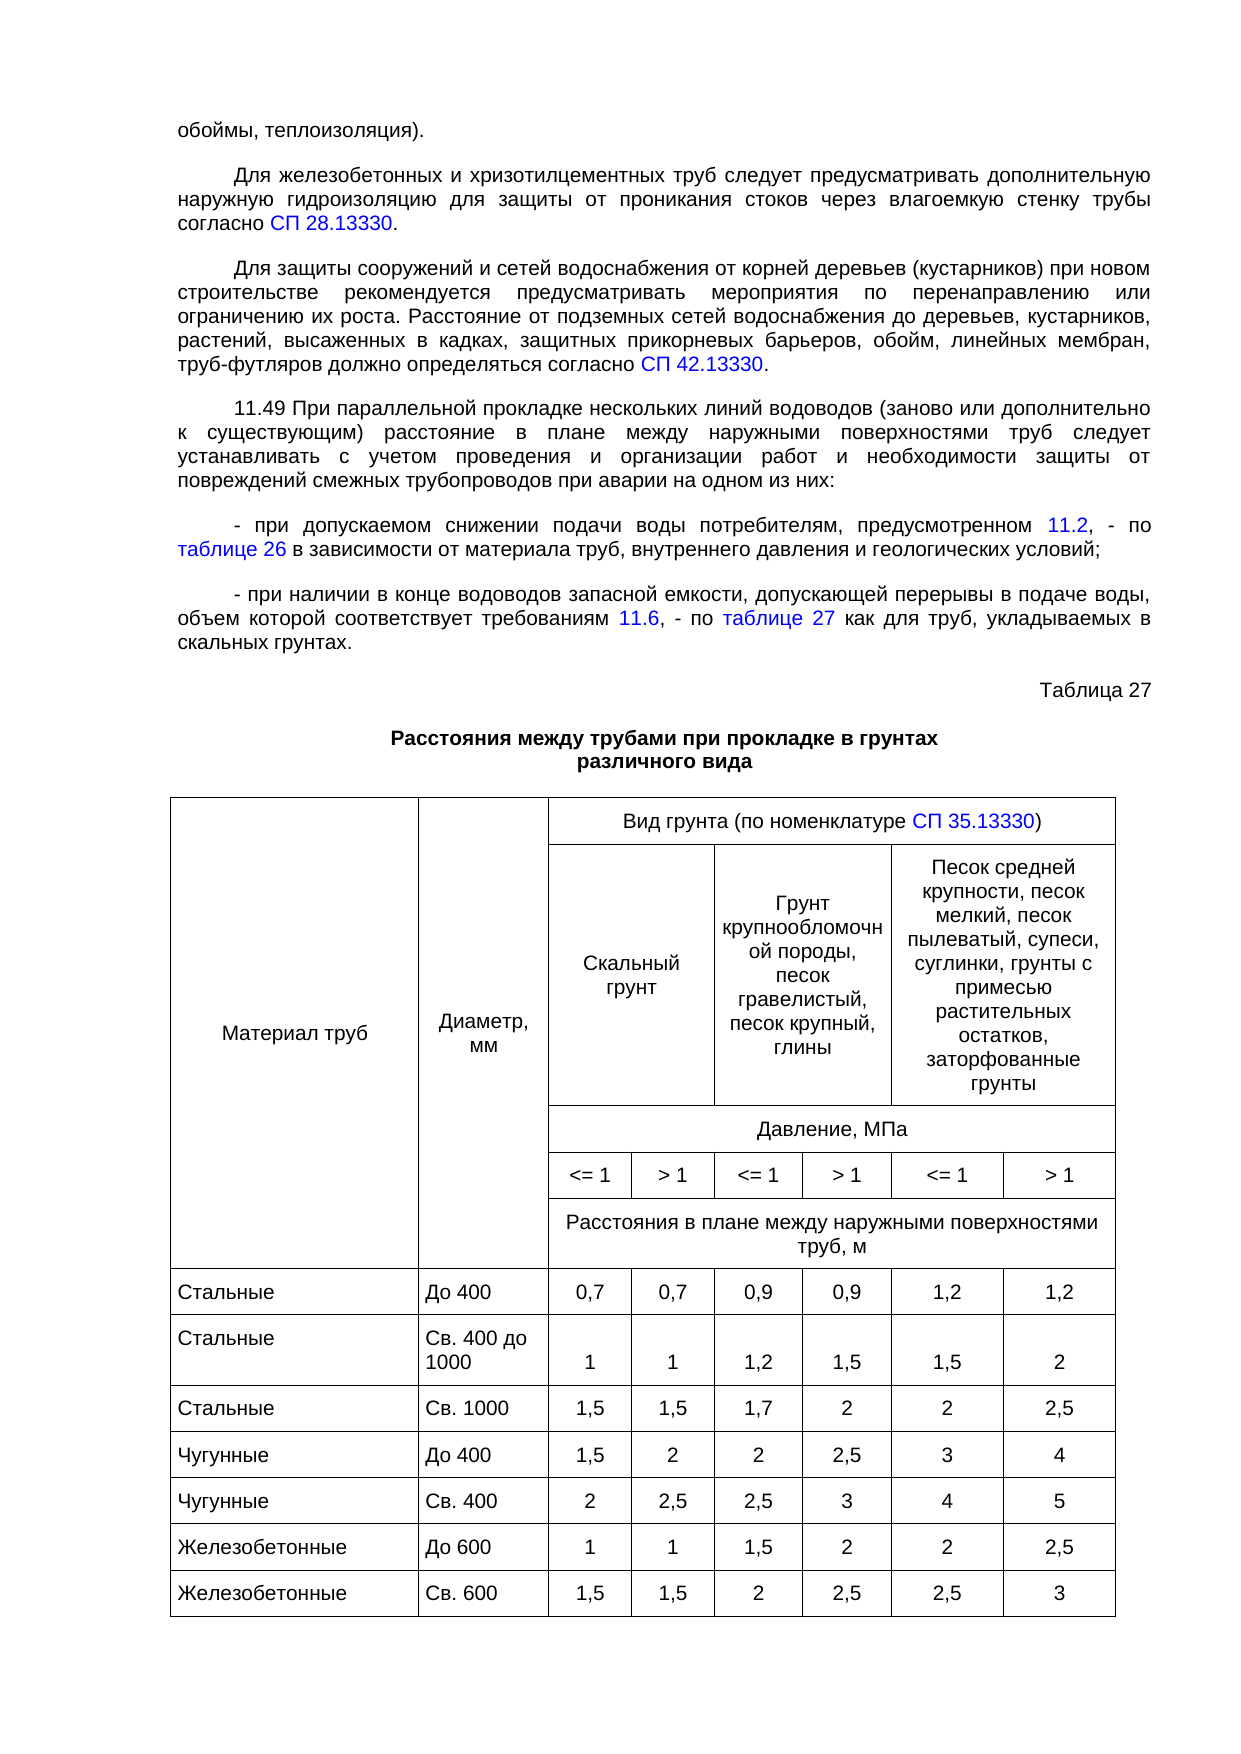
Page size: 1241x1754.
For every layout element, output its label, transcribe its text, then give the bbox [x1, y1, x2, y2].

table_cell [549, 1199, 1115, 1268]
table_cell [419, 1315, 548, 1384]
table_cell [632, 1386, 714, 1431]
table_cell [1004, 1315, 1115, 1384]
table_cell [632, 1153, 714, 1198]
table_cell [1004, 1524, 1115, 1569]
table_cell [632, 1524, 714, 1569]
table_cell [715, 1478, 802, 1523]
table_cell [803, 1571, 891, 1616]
text Для железобетонных и хризотилцементных труб следует предусматривать дополнительную наружную гидроизоляцию для защиты от проникания стоков через влагоемкую стенку трубы согласно СП 28.13330. [177, 163, 1152, 235]
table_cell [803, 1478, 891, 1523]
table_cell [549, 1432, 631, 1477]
text - при допускаемом снижении подачи воды потребителям, предусмотренном 11.2, - по таблице 26 в зависимости от материала труб, внутреннего давления и геологических условий; [177, 513, 1152, 561]
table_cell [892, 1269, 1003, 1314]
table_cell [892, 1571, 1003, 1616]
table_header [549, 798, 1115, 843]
text - при наличии в конце водоводов запасной емкости, допускающей перерывы в подаче воды, объем которой соответствует требованиям 11.6, - по таблице 27 как для труб, укладываемых в скальных грунтах. [177, 582, 1152, 653]
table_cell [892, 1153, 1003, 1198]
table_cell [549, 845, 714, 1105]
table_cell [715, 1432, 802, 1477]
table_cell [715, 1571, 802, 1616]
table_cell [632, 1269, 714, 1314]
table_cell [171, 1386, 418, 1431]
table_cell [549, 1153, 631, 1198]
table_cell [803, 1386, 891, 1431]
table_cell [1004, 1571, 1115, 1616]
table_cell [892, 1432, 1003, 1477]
text Таблица 27 [177, 677, 1152, 701]
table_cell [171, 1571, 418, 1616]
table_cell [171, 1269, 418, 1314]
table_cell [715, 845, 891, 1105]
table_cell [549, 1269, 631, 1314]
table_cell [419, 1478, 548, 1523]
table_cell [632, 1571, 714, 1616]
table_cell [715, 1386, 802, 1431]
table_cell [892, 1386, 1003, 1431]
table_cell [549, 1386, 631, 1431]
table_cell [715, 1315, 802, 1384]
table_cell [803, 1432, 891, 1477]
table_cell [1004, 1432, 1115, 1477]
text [177, 118, 1152, 142]
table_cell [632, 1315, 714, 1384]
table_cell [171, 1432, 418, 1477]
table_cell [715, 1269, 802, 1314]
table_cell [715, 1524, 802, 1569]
text Для защиты сооружений и сетей водоснабжения от корней деревьев (кустарников) при новом строительстве рекомендуется предусматривать мероприятия по перенаправлению или ограничению их роста. Расстояние от подземных сетей водоснабжения до деревьев, кустарников, растений, высаженных в кадках, защитных прикорневых барьеров, обойм, линейных мембран, труб-футляров должно определяться согласно СП 42.13330. [177, 256, 1152, 375]
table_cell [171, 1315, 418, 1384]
text Расстояния между трубами при прокладке в грунтах [177, 725, 1152, 749]
text различного вида [177, 749, 1152, 773]
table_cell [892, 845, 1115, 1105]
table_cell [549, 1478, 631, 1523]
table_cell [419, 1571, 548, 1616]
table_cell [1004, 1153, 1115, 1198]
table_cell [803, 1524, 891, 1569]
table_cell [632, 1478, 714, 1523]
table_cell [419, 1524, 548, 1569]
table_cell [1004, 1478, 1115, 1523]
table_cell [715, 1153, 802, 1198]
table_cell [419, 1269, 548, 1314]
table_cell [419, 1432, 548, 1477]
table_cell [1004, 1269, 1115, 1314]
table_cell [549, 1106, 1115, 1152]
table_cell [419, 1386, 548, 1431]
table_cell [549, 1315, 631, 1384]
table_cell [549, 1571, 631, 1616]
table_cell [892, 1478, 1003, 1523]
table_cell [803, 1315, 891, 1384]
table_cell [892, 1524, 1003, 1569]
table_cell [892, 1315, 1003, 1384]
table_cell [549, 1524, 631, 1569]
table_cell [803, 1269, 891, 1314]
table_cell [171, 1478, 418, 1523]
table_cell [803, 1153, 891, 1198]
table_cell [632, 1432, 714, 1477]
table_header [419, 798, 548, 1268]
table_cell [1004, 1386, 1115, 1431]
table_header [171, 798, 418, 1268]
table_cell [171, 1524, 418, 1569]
text 11.49 При параллельной прокладке нескольких линий водоводов (заново или дополнительно к существующим) расстояние в плане между наружными поверхностями труб следует устанавливать с учетом проведения и организации работ и необходимости защиты от повреждений смежных трубопроводов при аварии на одном из них: [177, 396, 1152, 492]
